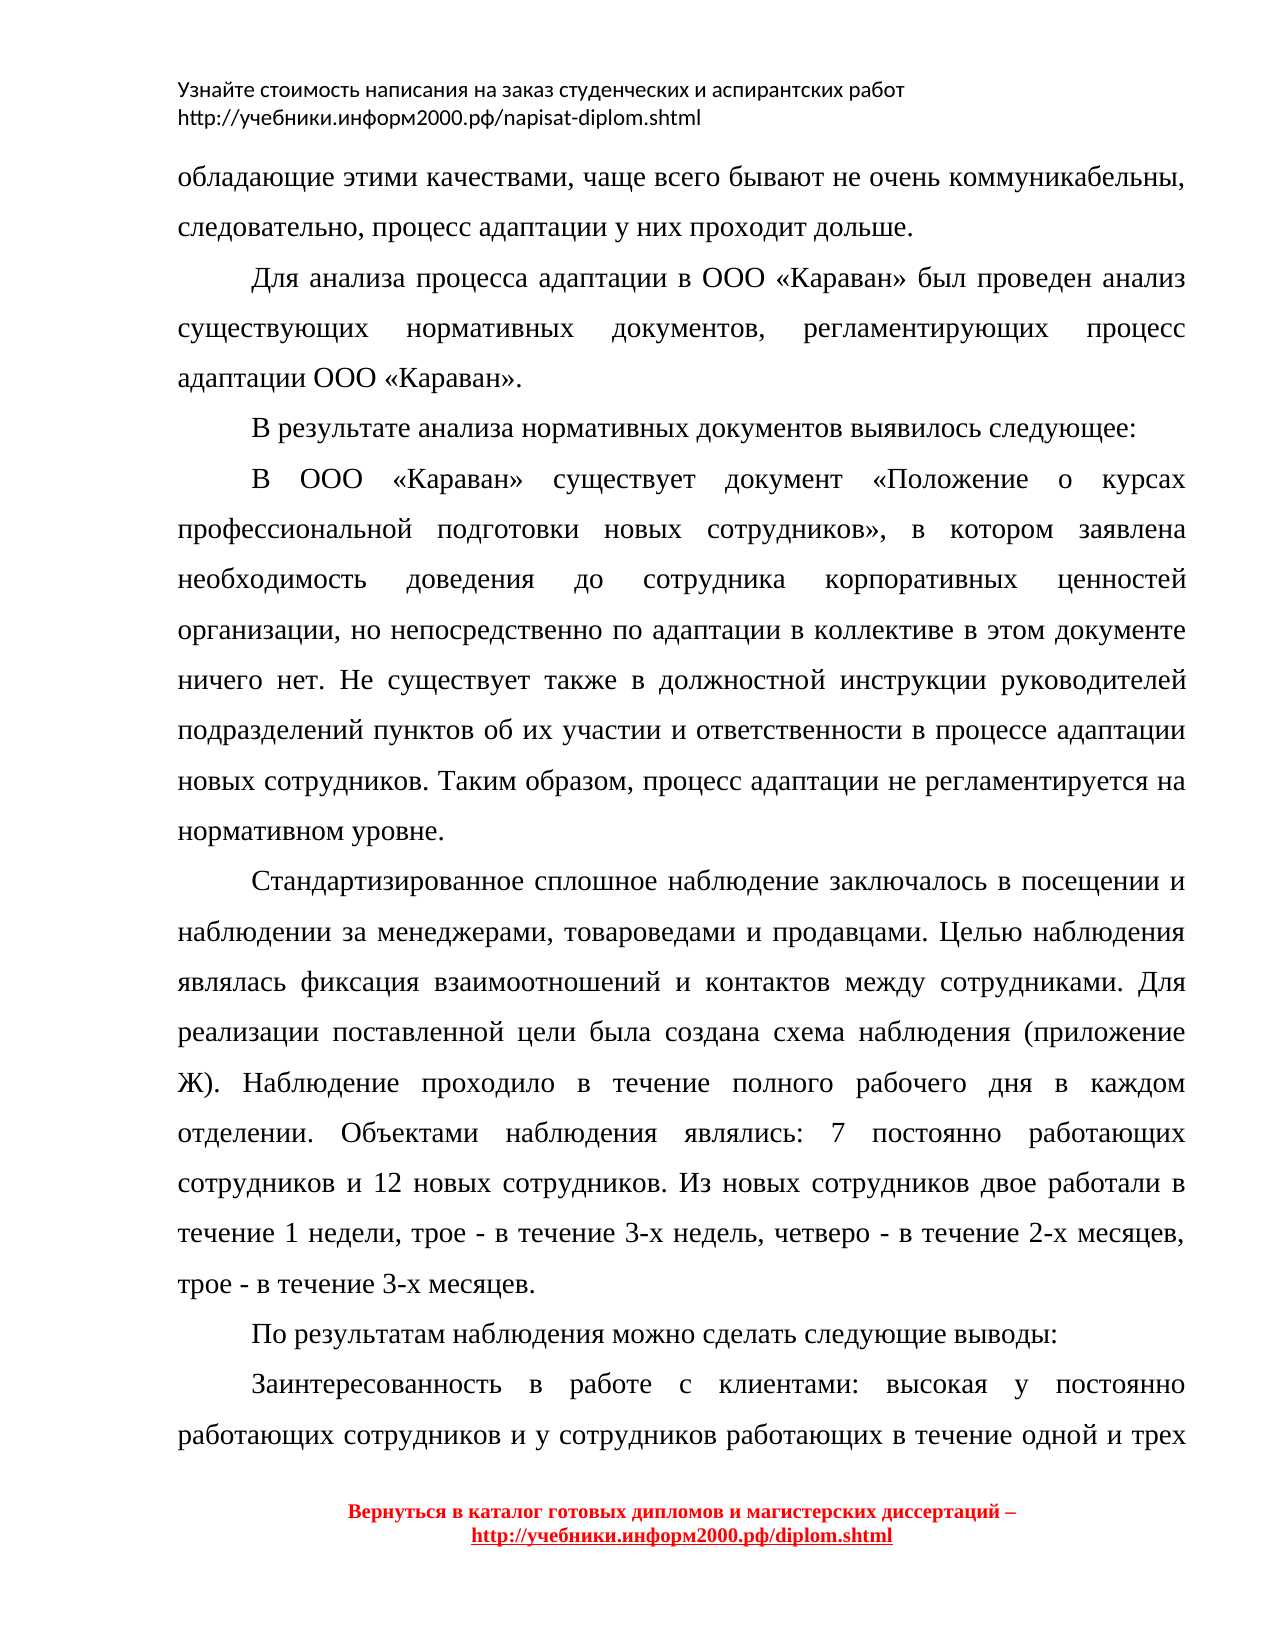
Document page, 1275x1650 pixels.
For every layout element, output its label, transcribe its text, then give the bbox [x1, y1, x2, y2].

text Для анализа процесса адаптации в ООО «Караван» был проведен анализ существующих нормативных документов, регламентирующих процесс адаптации ООО «Караван». [177, 260, 1186, 394]
text В результате анализа нормативных документов выявилось следующее: [177, 411, 1186, 444]
text Стандартизированное сплошное наблюдение заключалось в посещении и наблюдении за менеджерами, товароведами и продавцами. Целью наблюдения являлась фиксация взаимоотношений и контактов между сотрудниками. Для реализации поставленной цели была создана схема наблюдения (приложение Ж). Наблюдение проходило в течение полного рабочего дня в каждом отделении. Объектами наблюдения являлись: 7 постоянно работающих сотрудников и 12 новых сотрудников. Из новых сотрудников двое работали в течение 1 недели, трое - в течение 3-х недель, четверо - в течение 2-х месяцев, трое - в течение 3-х месяцев. [177, 863, 1186, 1299]
text По результатам наблюдения можно сделать следующие выводы: [177, 1316, 1186, 1350]
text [177, 1367, 1186, 1450]
text В ООО «Караван» существует документ «Положение о курсах профессиональной подготовки новых сотрудников», в котором заявлена необходимость доведения до сотрудника корпоративных ценностей организации, но непосредственно по адаптации в коллективе в этом документе ничего нет. Не существует также в должностной инструкции руководителей подразделений пунктов об их участии и ответственности в процессе адаптации новых сотрудников. Таким образом, процесс адаптации не регламентируется на нормативном уровне. [177, 461, 1186, 847]
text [177, 159, 1186, 243]
